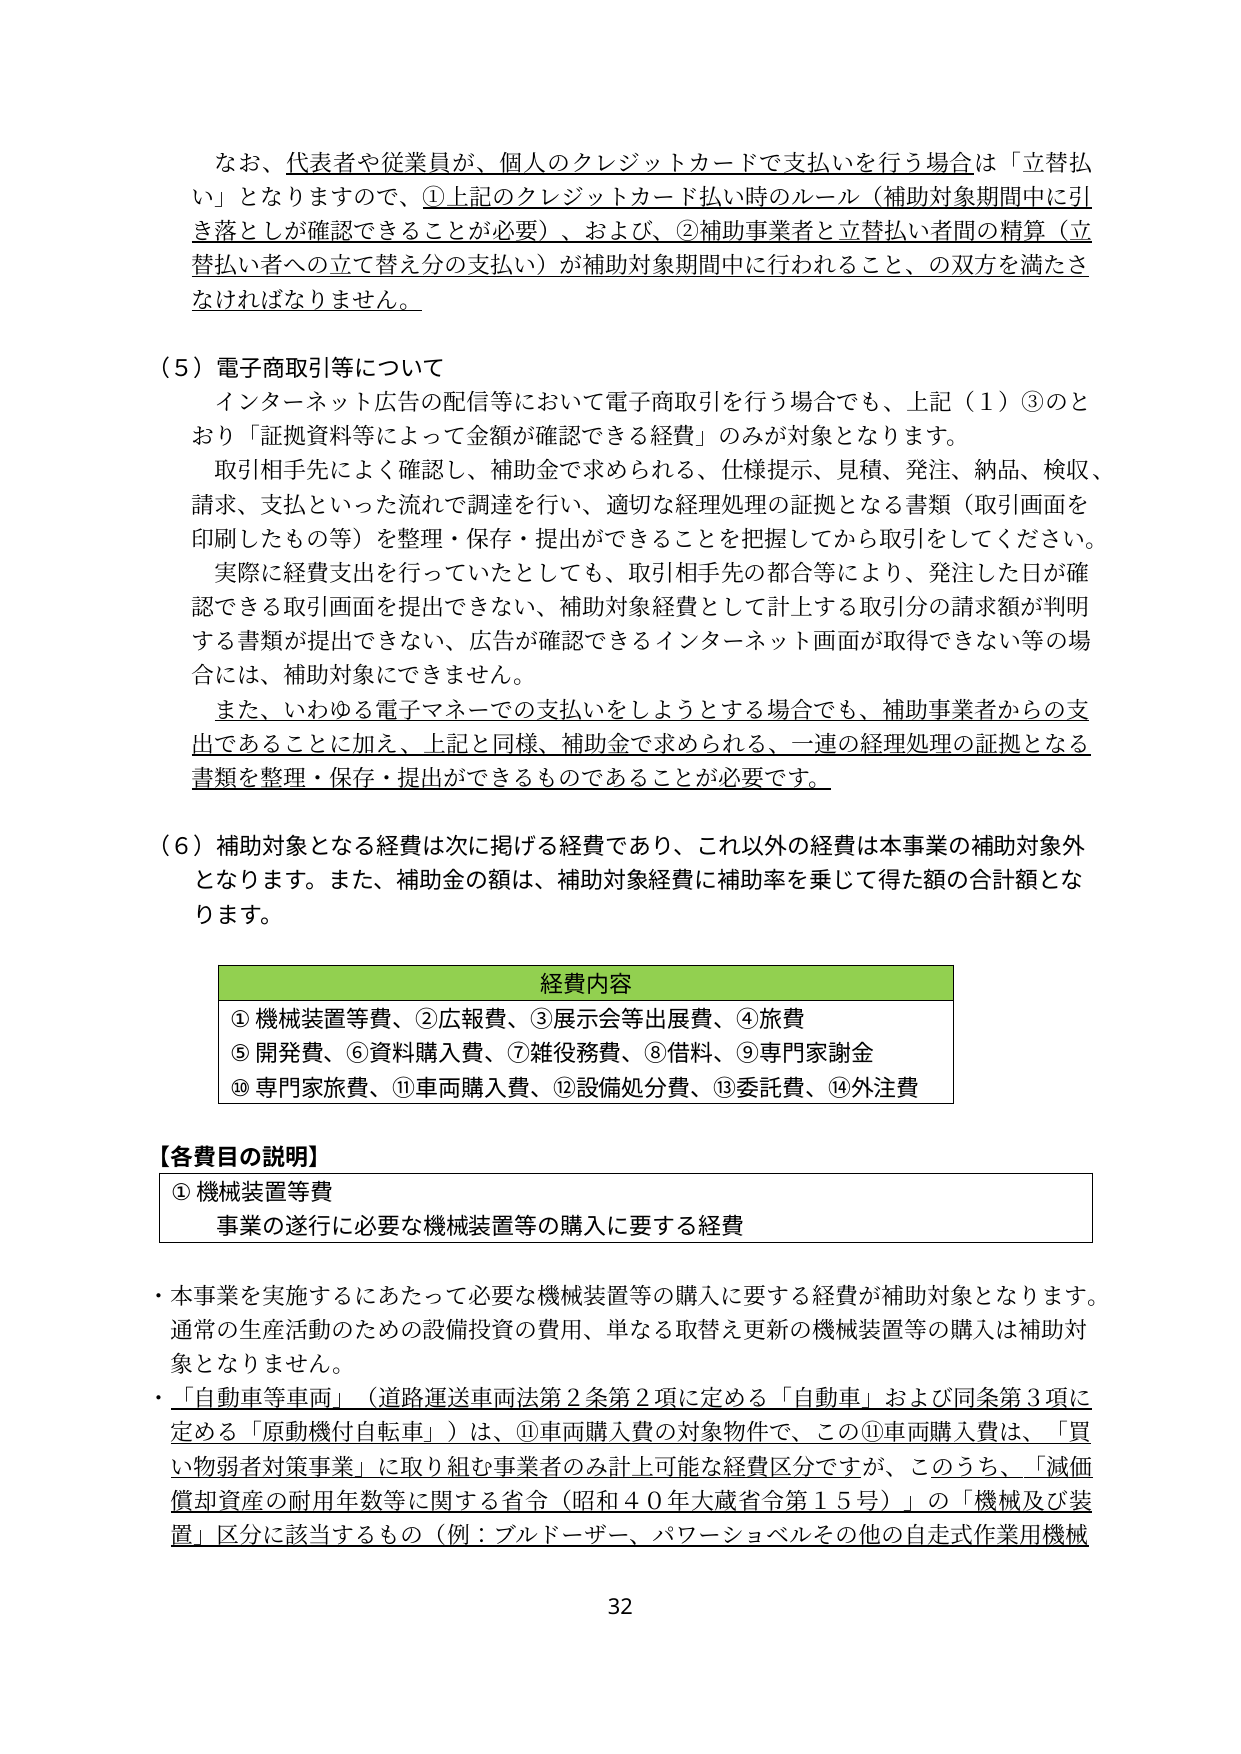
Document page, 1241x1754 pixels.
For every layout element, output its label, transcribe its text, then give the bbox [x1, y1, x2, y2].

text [148, 1380, 1092, 1551]
table_cell ①機械装置等費、②広報費、③展示会等出展費、④旅費 ⑤開発費、⑥資料購入費、⑦雑役務費、⑧借料、⑨専門家謝金 ⑩専門家旅費、⑪車両購入費、⑫設備処分費、⑬委託費、⑭外注費 [219, 1001, 953, 1103]
text また、いわゆる電子マネーでの支払いをしようとする場合でも、補助事業者からの支出であることに加え、上記と同様、補助金で求められる、一連の経理処理の証拠となる書類を整理・保存・提出ができるものであることが必要です。 [191, 691, 1092, 794]
text ・本事業を実施するにあたって必要な機械装置等の購入に要する経費が補助対象となります。 [148, 1277, 1092, 1311]
text 実際に経費支出を行っていたとしても、取引相手先の都合等により、発注した日が確認できる取引画面を提出できない、補助対象経費として計上する取引分の請求額が判明する書類が提出できない、広告が確認できるインターネット画面が取得できない等の場合には、補助対象にできません。 [191, 554, 1092, 691]
text なお、代表者や従業員が、個人のクレジットカードで支払いを行う場合は「立替払い」となりますので、①上記のクレジットカード払い時のルール（補助対象期間中に引き落としが確認できることが必要）、および、②補助事業者と立替払い者間の精算（立替払い者への立て替え分の支払い）が補助対象期間中に行われること、の双方を満たさなければなりません。 [191, 242, 1092, 315]
table_header ①機械装置等費 事業の遂行に必要な機械装置等の購入に要する経費 [160, 1174, 1092, 1242]
text となります。また、補助金の額は、補助対象経費に補助率を乗じて得た額の合計額とな [148, 862, 1092, 896]
text 象となりません。 [148, 1346, 1092, 1380]
text 通常の生産活動のための設備投資の費用、単なる取替え更新の機械装置等の購入は補助対 [148, 1311, 1092, 1346]
text （５）電子商取引等について [148, 349, 1092, 384]
text （６）補助対象となる経費は次に掲げる経費であり、これ以外の経費は本事業の補助対象外 [148, 828, 1092, 862]
text 取引相手先によく確認し、補助金で求められる、仕様提示、見積、発注、納品、検収、請求、支払といった流れで調達を行い、適切な経理処理の証拠となる書類（取引画面を印刷したもの等）を整理・保存・提出ができることを把握してから取引をしてください。 [191, 452, 1092, 554]
text インターネット広告の配信等において電子商取引を行う場合でも、上記（１）③のとおり「証拠資料等によって金額が確認できる経費」のみが対象となります。 [191, 384, 1092, 452]
text ります。 [148, 896, 1092, 930]
table_header 経費内容 [219, 966, 953, 1000]
text 【各費目の説明】 [148, 1138, 1092, 1173]
text なお、代表者や従業員が、個人のクレジットカードで支払いを行う場合は「立替払い」となりますので、①上記のクレジットカード払い時のルール（補助対象期間中に引き落としが確認できることが必要）、および、②補助事業者と立替払い者間の精算（立替払い者への立て替え分の支払い）が補助対象期間中に行われること、の双方を満たさなければなりません。 [191, 144, 1092, 241]
